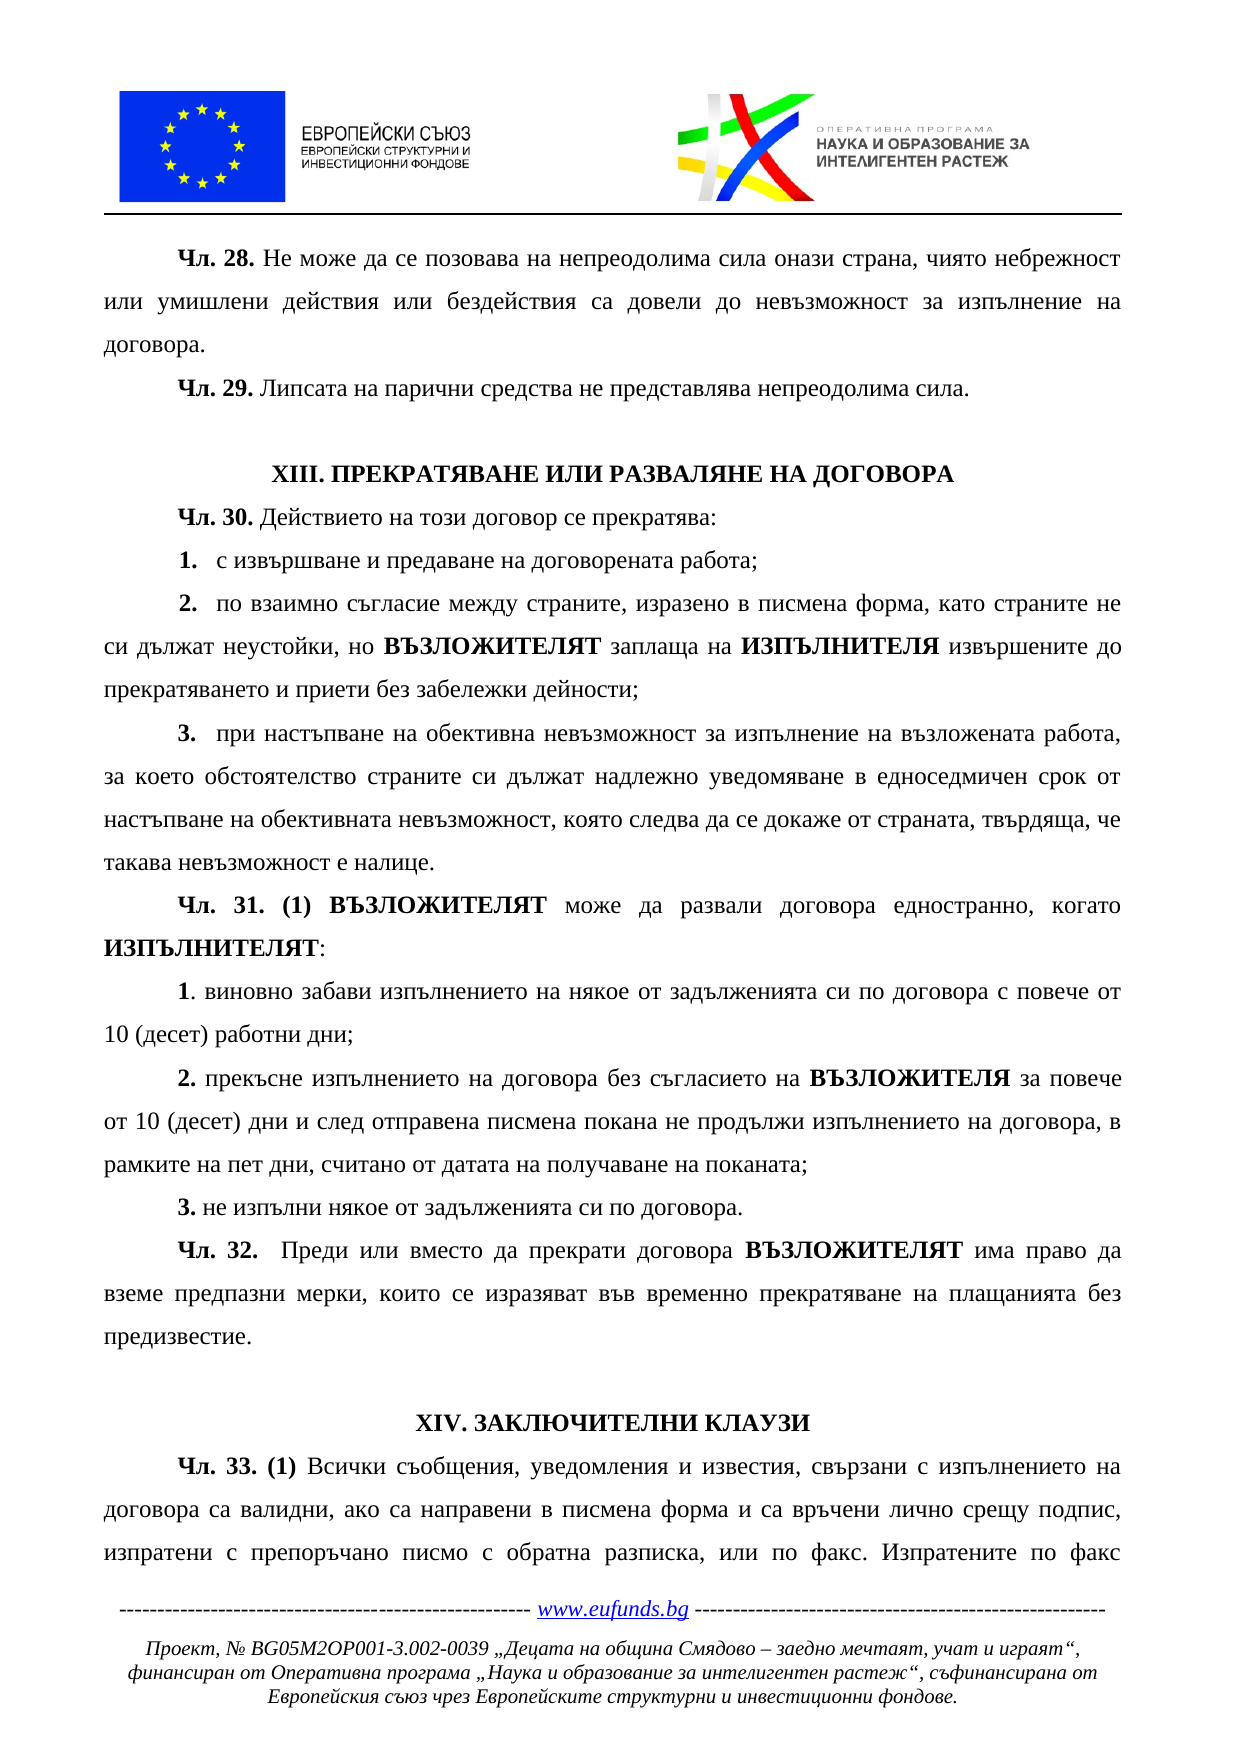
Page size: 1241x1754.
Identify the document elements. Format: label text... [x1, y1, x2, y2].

text 1. виновно забави изпълнението на някое от задълженията си по договора с повече от 10 (десет) работни дни; [103, 976, 1122, 1048]
list при настъпване на обективна невъзможност за изпълнение на възложената работа, за което обстоятелство страните си дължат надлежно уведомяване в едноседмичен срок от настъпване на обективната невъзможност, която следва да се докаже от страната, твърдяща, че такава невъзможност е налице. [103, 718, 1122, 876]
text Чл. 32. Преди или вместо да прекрати договора ВЪЗЛОЖИТЕЛЯТ има право да вземе предпазни мерки, които се изразяват във временно прекратяване на плащанията без предизвестие. [103, 1235, 1122, 1350]
list по взаимно съгласие между страните, изразено в писмена форма, като страните не си дължат неустойки, но ВЪЗЛОЖИТЕЛЯТ заплаща на ИЗПЪЛНИТЕЛЯ извършените до прекратяването и приети без забележки дейности; [103, 588, 1122, 703]
text Чл. 31. (1) ВЪЗЛОЖИТЕЛЯТ може да развали договора едностранно, когато ИЗПЪЛНИТЕЛЯТ: [103, 890, 1122, 962]
picture [663, 74, 1049, 211]
text Чл. 28. Не може да се позовава на непреодолима сила онази страна, чиято небрежност или умишлени действия или бездействия са довели до невъзможност за изпълнение на договора. [103, 243, 1122, 358]
text 2. прекъсне изпълнението на договора без съгласието на ВЪЗЛОЖИТЕЛЯ за повече от 10 (десет) дни и след отправена писмена покана не продължи изпълнението на договора, в рамките на пет дни, считано от датата на получаване на поканата; [103, 1063, 1122, 1178]
list с извършване и предаване на договорената работа; [178, 545, 1122, 574]
text 3. не изпълни някое от задълженията си по договора. [103, 1192, 1122, 1221]
text ХІV. ЗАКЛЮЧИТЕЛНИ КЛАУЗИ [103, 1408, 1122, 1436]
text Чл. 30. Действието на този договор се прекратява: [103, 502, 1122, 531]
picture [103, 73, 510, 211]
text Чл. 29. Липсата на парични средства не представлява непреодолима сила. [103, 373, 1122, 401]
text ХІІІ. ПРЕКРАТЯВАНЕ ИЛИ РАЗВАЛЯНЕ НА ДОГОВОРА [103, 459, 1122, 488]
